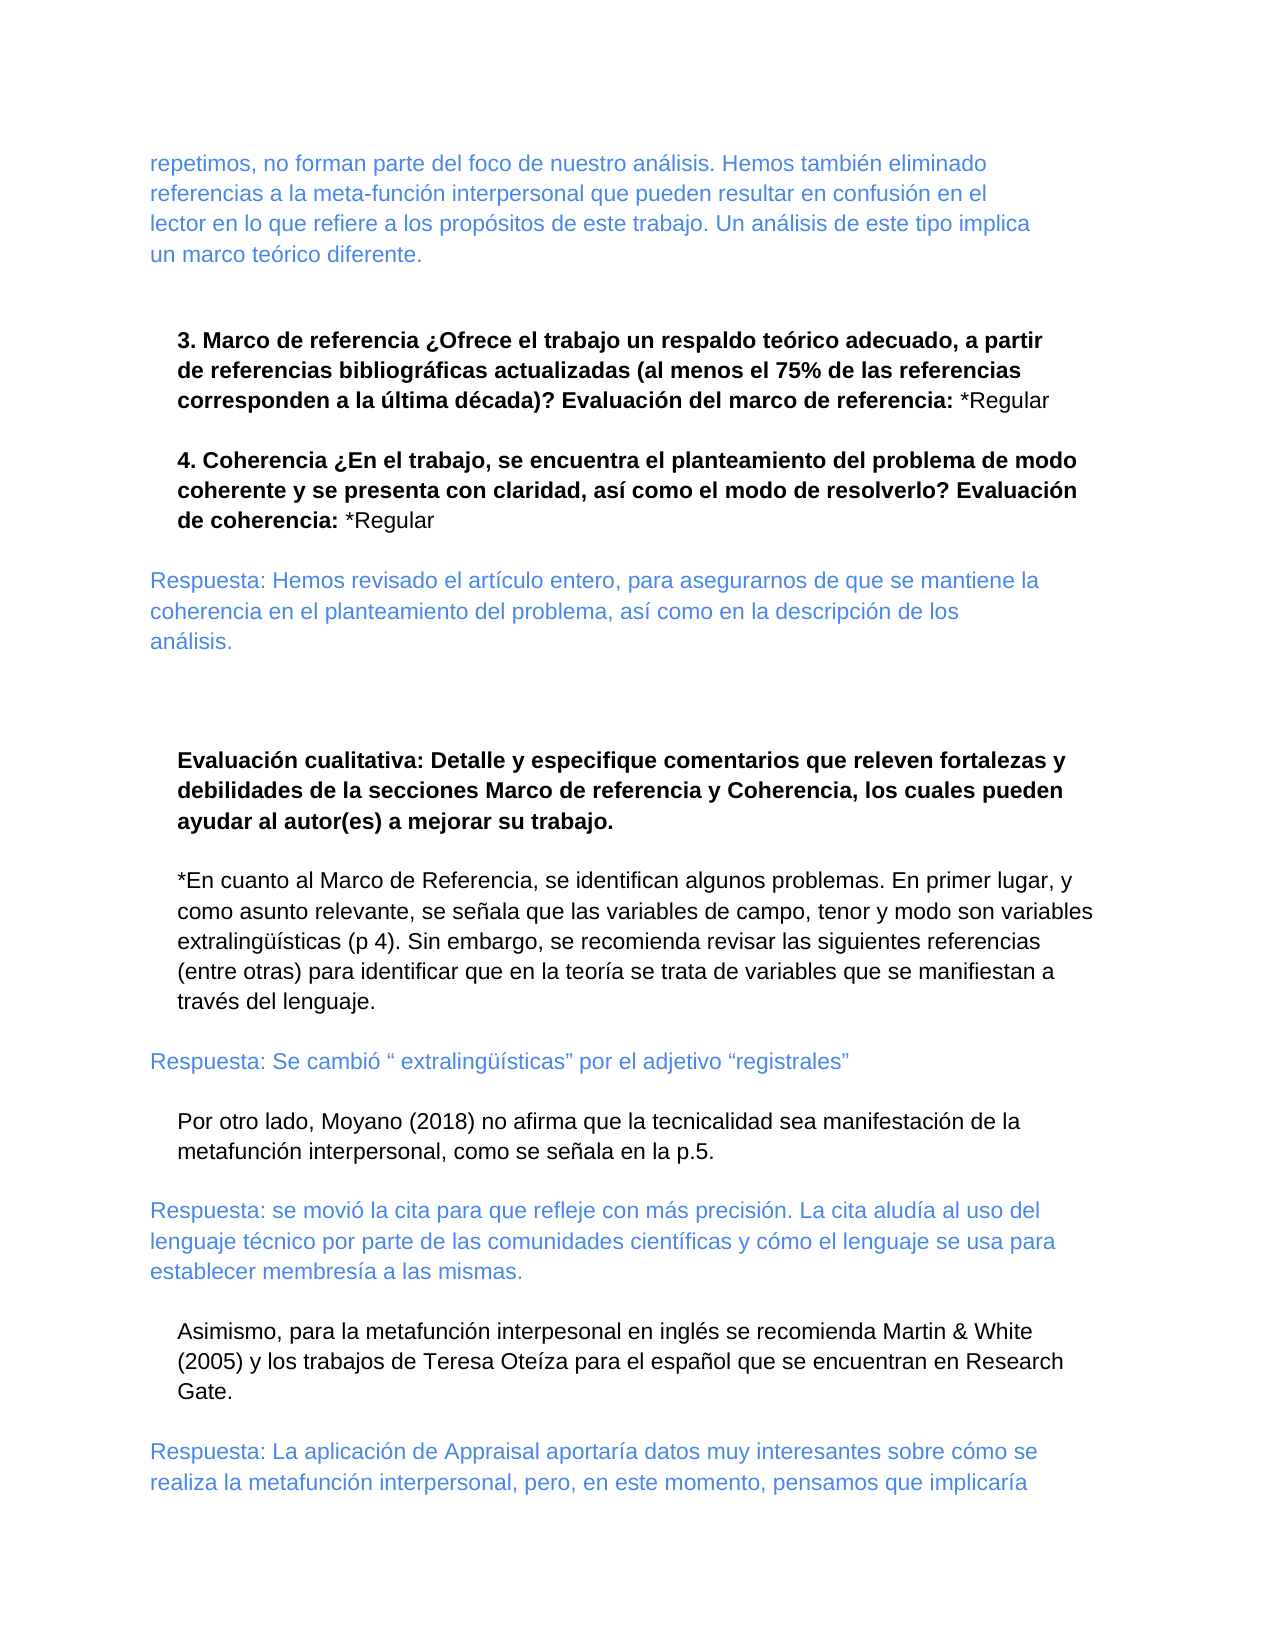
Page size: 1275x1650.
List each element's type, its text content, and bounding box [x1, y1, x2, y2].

text Respuesta: Se cambió “ extralingüísticas” por el adjetivo “registrales” [150, 1048, 1093, 1074]
text Evaluación cualitativa: Detalle y especifique comentarios que releven fortalezas y debilidades de la secciones Marco de referencia y Coherencia, los cuales pueden ayudar al autor(es) a mejorar su trabajo. [177, 747, 1083, 834]
text 4. Coherencia ¿En el trabajo, se encuentra el planteamiento del problema de modo coherente y se presenta con claridad, así como el modo de resolverlo? Evaluación de coherencia: *Regular [177, 447, 1087, 534]
text Por otro lado, Moyano (2018) no afirma que la tecnicalidad sea manifestación de la metafunción interpersonal, como se señala en la p.5. [177, 1108, 1093, 1164]
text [150, 1438, 1044, 1495]
text 3. Marco de referencia ¿Ofrece el trabajo un respaldo teórico adecuado, a partir de referencias bibliográficas actualizadas (al menos el 75% de las referencias corresponden a la última década)? Evaluación del marco de referencia: *Regular [177, 327, 1064, 413]
text *En cuanto al Marco de Referencia, se identifican algunos problemas. En primer lugar, y como asunto relevante, se señala que las variables de campo, tenor y modo son variables extralingüísticas (p 4). Sin embargo, se recomienda revisar las siguientes referencias (entre otras) para identificar que en la teoría se trata de variables que se manifiestan a través del lenguaje. [177, 867, 1093, 1014]
text Respuesta: Hemos revisado el artículo entero, para asegurarnos de que se mantiene la coherencia en el planteamiento del problema, así como en la descripción de los análisis. [150, 567, 1044, 654]
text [150, 150, 1044, 267]
text Asimismo, para la metafunción interpesonal en inglés se recomienda Martin & White (2005) y los trabajos de Teresa Oteíza para el español que se encuentran en Research Gate. [177, 1318, 1094, 1404]
text Respuesta: se movió la cita para que refleje con más precisión. La cita aludía al uso del lenguaje técnico por parte de las comunidades científicas y cómo el lenguaje se usa para establecer membresía a las mismas. [150, 1197, 1094, 1284]
